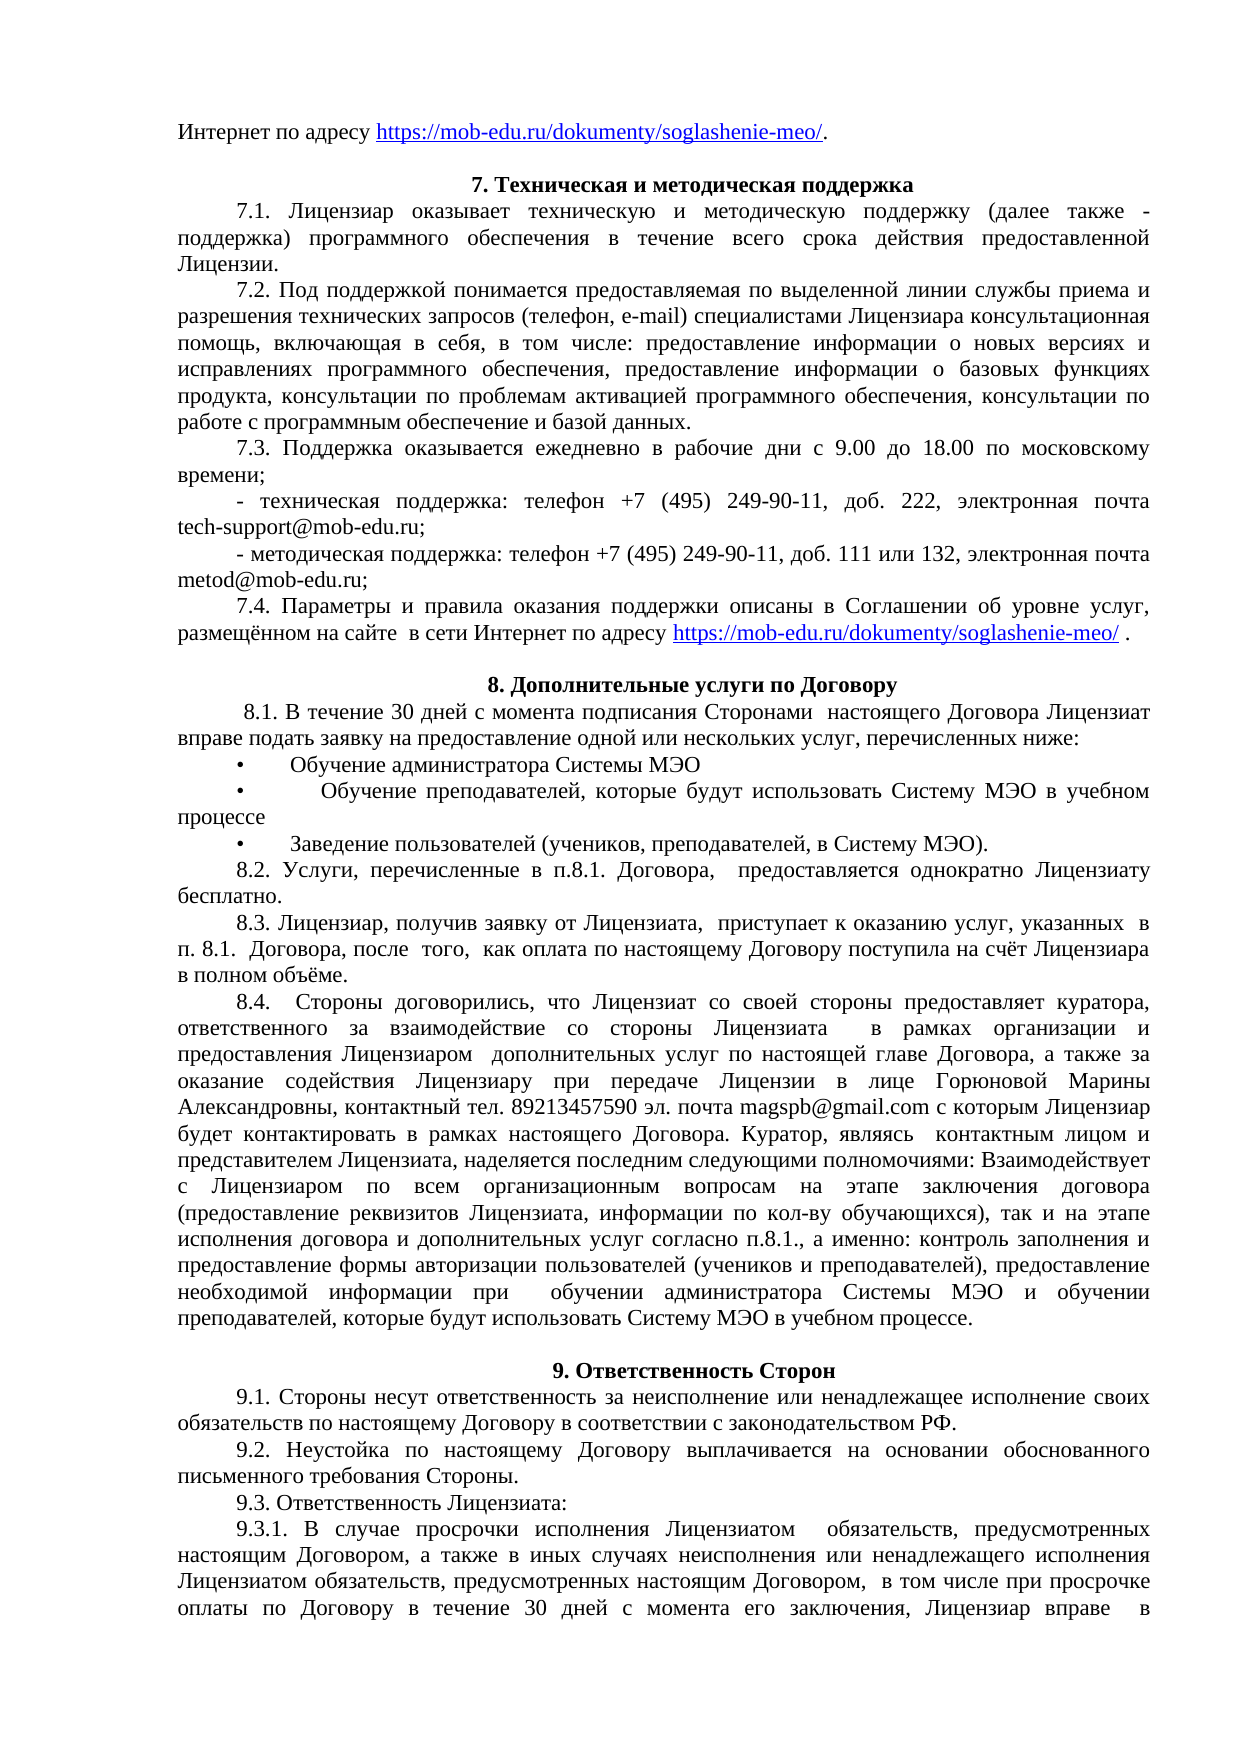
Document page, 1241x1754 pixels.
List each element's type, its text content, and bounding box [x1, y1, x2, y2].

text 9.3. Ответственность Лицензиата: [177, 1488, 1152, 1515]
text 8.4. Стороны договорились, что Лицензиат со своей стороны предоставляет куратора, ответственного за взаимодействие со стороны Лицензиата в рамках организации и предоставления Лицензиаром дополнительных услуг по настоящей главе Договора, а также за оказание содействия Лицензиару при передаче Лицензии в лице Горюновой Марины Александровны, контактный тел. 89213457590 эл. почта magspb@gmail.com с которым Лицензиар будет контактировать в рамках настоящего Договора. Куратор, являясь контактным лицом и представителем Лицензиата, наделяется последним следующими полномочиями: Взаимодействует с Лицензиаром по всем организационным вопросам на этапе заключения договора (предоставление реквизитов Лицензиата, информации по кол-ву обучающихся), так и на этапе исполнения договора и дополнительных услуг согласно п.8.1., а именно: контроль заполнения и предоставление формы авторизации пользователей (учеников и преподавателей), предоставление необходимой информации при обучении администратора Системы МЭО и обучении преподавателей, которые будут использовать Систему МЭО в учебном процессе. [177, 988, 1152, 1330]
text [177, 1515, 1152, 1620]
text - методическая поддержка: телефон +7 (495) 249-90-11, доб. 111 или 132, электронная почта metod@mob-edu.ru; [177, 540, 1152, 592]
text • Заведение пользователей (учеников, преподавателей, в Систему МЭО). [177, 830, 1152, 856]
text 8.2. Услуги, перечисленные в п.8.1. Договора, предоставляется однократно Лицензиату бесплатно. [177, 856, 1152, 909]
text - техническая поддержка: телефон +7 (495) 249-90-11, доб. 222, электронная почта tech-support@mob-edu.ru; [177, 487, 1152, 540]
text 9.2. Неустойка по настоящему Договору выплачивается на основании обоснованного письменного требования Стороны. [177, 1436, 1152, 1488]
text 7.1. Лицензиар оказывает техническую и методическую поддержку (далее также - поддержка) программного обеспечения в течение всего срока действия предоставленной Лицензии. [177, 197, 1152, 276]
text 9.1. Стороны несут ответственность за неисполнение или ненадлежащее исполнение своих обязательств по настоящему Договору в соответствии с законодательством РФ. [177, 1383, 1152, 1436]
text 8.1. В течение 30 дней с момента подписания Сторонами настоящего Договора Лицензиат вправе подать заявку на предоставление одной или нескольких услуг, перечисленных ниже: [177, 698, 1152, 751]
text 9. Ответственность Сторон [177, 1357, 1152, 1383]
text 8.3. Лицензиар, получив заявку от Лицензиата, приступает к оказанию услуг, указанных в п. 8.1. Договора, после того, как оплата по настоящему Договору поступила на счёт Лицензиара в полном объёме. [177, 909, 1152, 988]
text • Обучение администратора Системы МЭО [177, 751, 1152, 777]
text 8. Дополнительные услуги по Договору [177, 672, 1152, 698]
text 7.4. Параметры и правила оказания поддержки описаны в Соглашении об уровне услуг, размещённом на сайте в сети Интернет по адресу https://mob-edu.ru/dokumenty/soglashenie-meo/ . [177, 592, 1152, 645]
text 7.3. Поддержка оказывается ежедневно в рабочие дни с 9.00 до 18.00 по московскому времени; [177, 434, 1152, 487]
text 7. Техническая и методическая поддержка [177, 171, 1152, 197]
text 7.2. Под поддержкой понимается предоставляемая по выделенной линии службы приема и разрешения технических запросов (телефон, e-mail) специалистами Лицензиара консультационная помощь, включающая в себя, в том числе: предоставление информации о новых версиях и исправлениях программного обеспечения, предоставление информации о базовых функциях продукта, консультации по проблемам активацией программного обеспечения, консультации по работе с программным обеспечение и базой данных. [177, 276, 1152, 434]
text • Обучение преподавателей, которые будут использовать Систему МЭО в учебном процессе [177, 777, 1152, 830]
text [177, 118, 1152, 144]
